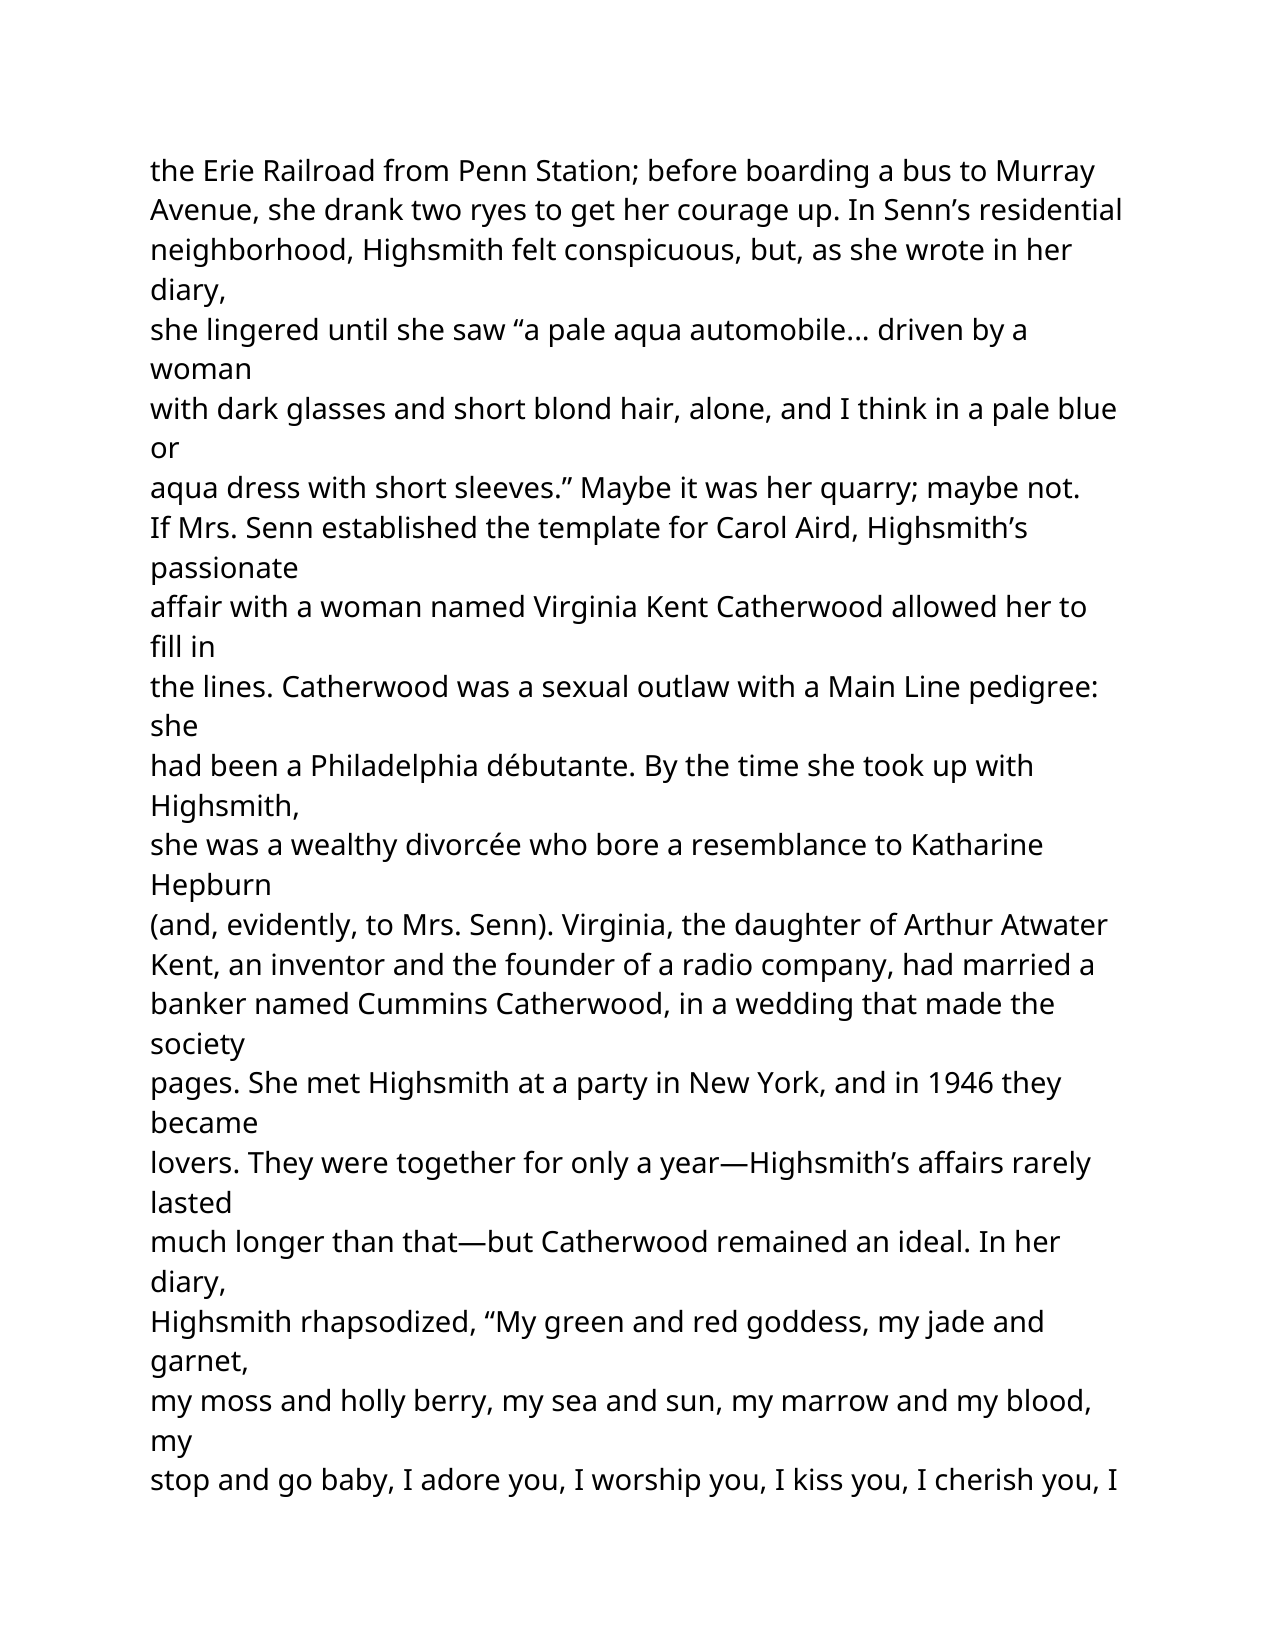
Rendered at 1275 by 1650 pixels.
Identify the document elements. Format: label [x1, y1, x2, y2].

text [150, 150, 1125, 1499]
